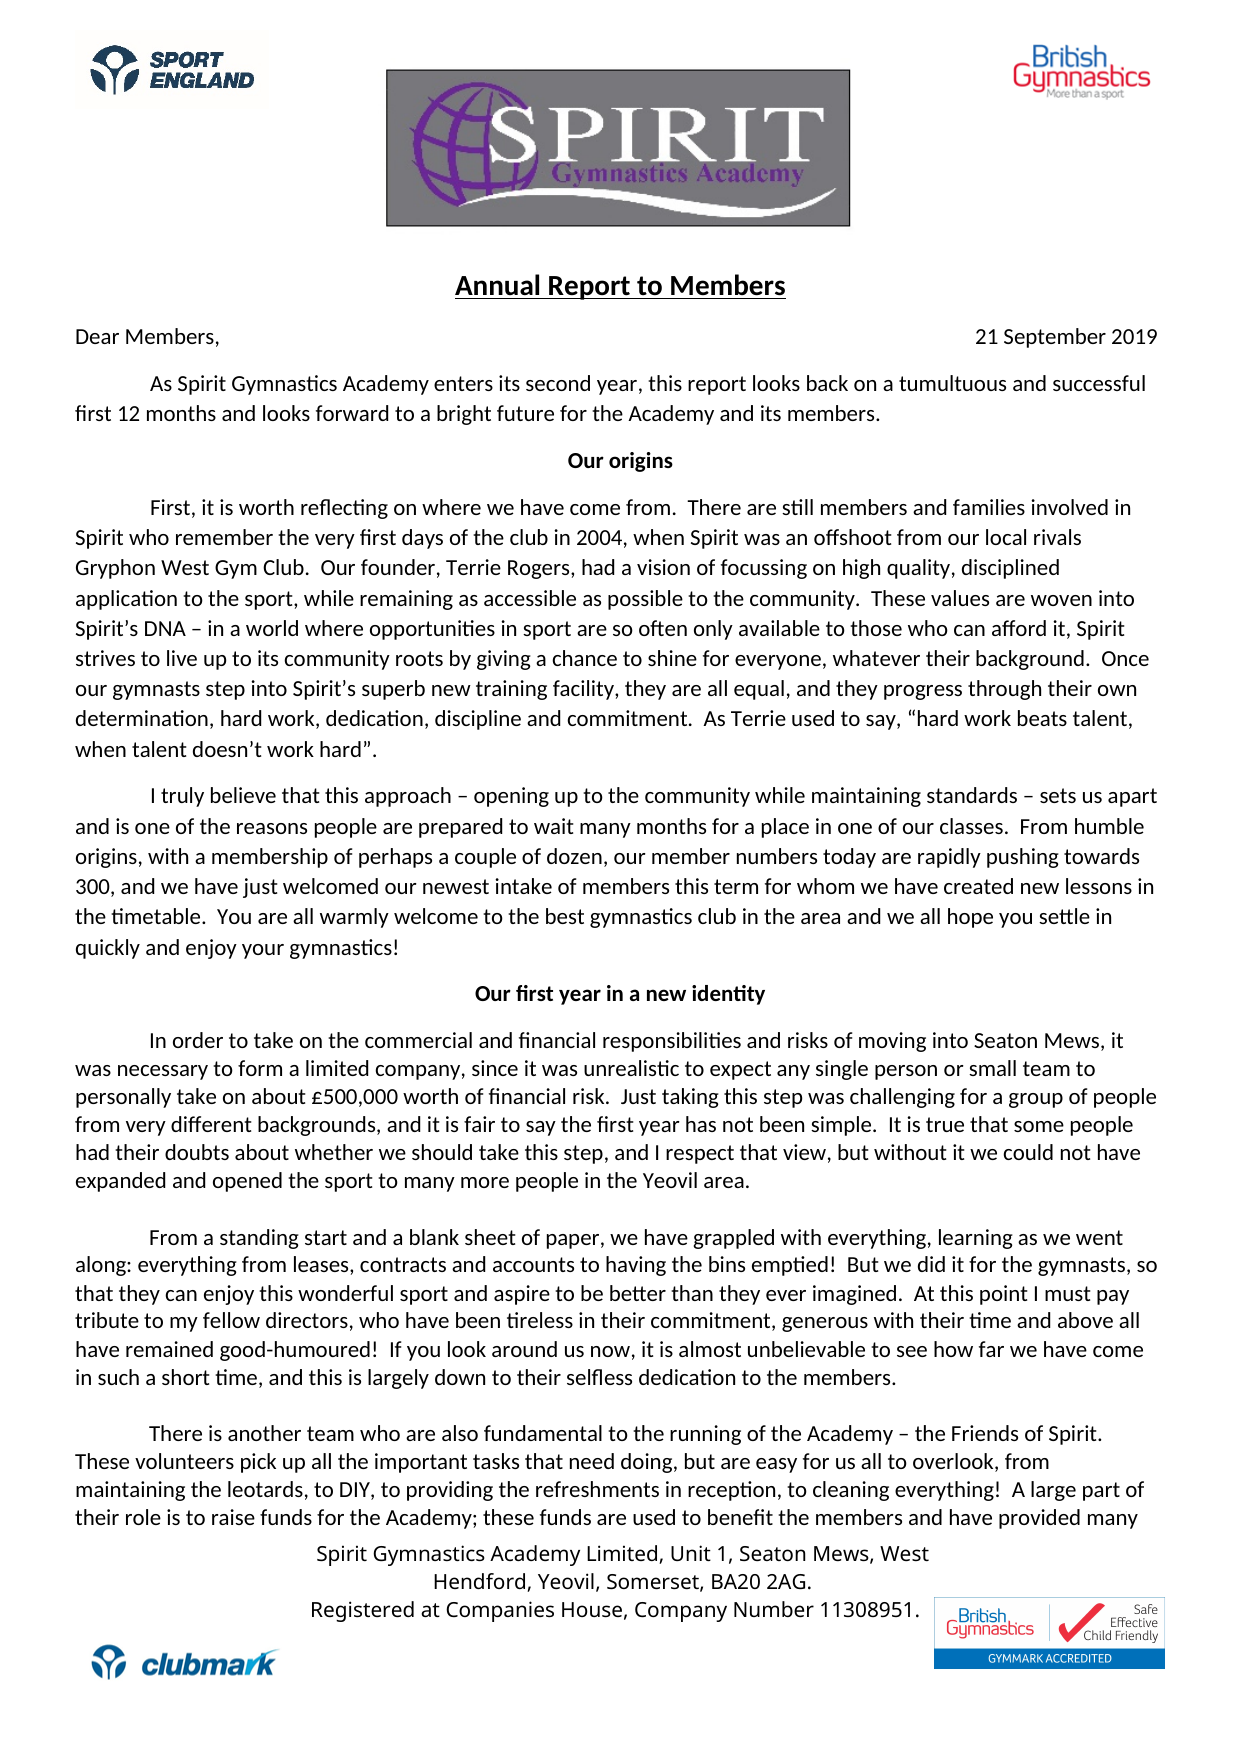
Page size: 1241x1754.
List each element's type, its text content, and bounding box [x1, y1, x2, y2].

picture [75, 1628, 292, 1696]
picture [377, 58, 863, 237]
text Our first year in a new identity [75, 979, 1165, 1008]
text First, it is worth reflecting on where we have come from. There are still members and families involved in Spirit who remember the very first days of the club in 2004, when Spirit was an offshoot from our local rivals Gryphon West Gym Club. Our founder, Terrie Rogers, had a vision of focussing on high quality, disciplined application to the sport, while remaining as accessible as possible to the community. These values are woven into Spirit’s DNA – in a world where opportunities in sport are so often only available to those who can afford it, Spirit strives to live up to its community roots by giving a chance to shine for everyone, whatever their background. Once our gymnasts step into Spirit’s superb new training facility, they are all equal, and they progress through their own determination, hard work, dedication, discipline and commitment. As Terrie used to say, “hard work beats talent, when talent doesn’t work hard”. [75, 493, 1165, 763]
text Our origins [75, 446, 1165, 474]
picture [75, 30, 269, 109]
text Annual Report to Members [75, 267, 1165, 303]
picture [999, 30, 1165, 112]
text In order to take on the commercial and financial responsibilities and risks of moving into Seaton Mews, it was necessary to form a limited company, since it was unrealistic to expect any single person or small team to personally take on about £500,000 worth of financial risk. Just taking this step was challenging for a group of people from very different backgrounds, and it is fair to say the first year has not been simple. It is true that some people had their doubts about whether we should take this step, and I respect that view, but without it we could not have expanded and opened the sport to many more people in the Yeovil area. [75, 1026, 1165, 1194]
text I truly believe that this approach – opening up to the community while maintaining standards – sets us apart and is one of the reasons people are prepared to wait many months for a place in one of our classes. From humble origins, with a membership of perhaps a couple of dozen, our member numbers today are rapidly pushing towards 300, and we have just welcomed our newest intake of members this term for whom we have created new lessons in the timetable. You are all warmly welcome to the best gymnastics club in the area and we all hope you settle in quickly and enjoy your gymnastics! [75, 782, 1165, 961]
text From a standing start and a blank sheet of paper, we have grappled with everything, learning as we went along: everything from leases, contracts and accounts to having the bins emptied! But we did it for the gymnasts, so that they can enjoy this wonderful sport and aspire to be better than they ever imagined. At this point I must pay tribute to my fellow directors, who have been tireless in their commitment, generous with their time and above all have remained good-humoured! If you look around us now, it is almost unbelievable to see how far we have come in such a short time, and this is largely down to their selfless dedication to the members. [75, 1223, 1165, 1391]
text As Spirit Gymnastics Academy enters its second year, this report looks back on a tumultuous and successful first 12 months and looks forward to a bright future for the Academy and its members. [75, 369, 1165, 427]
picture [933, 1597, 1166, 1670]
text Dear Members, 21 September 2019 [75, 322, 1165, 350]
